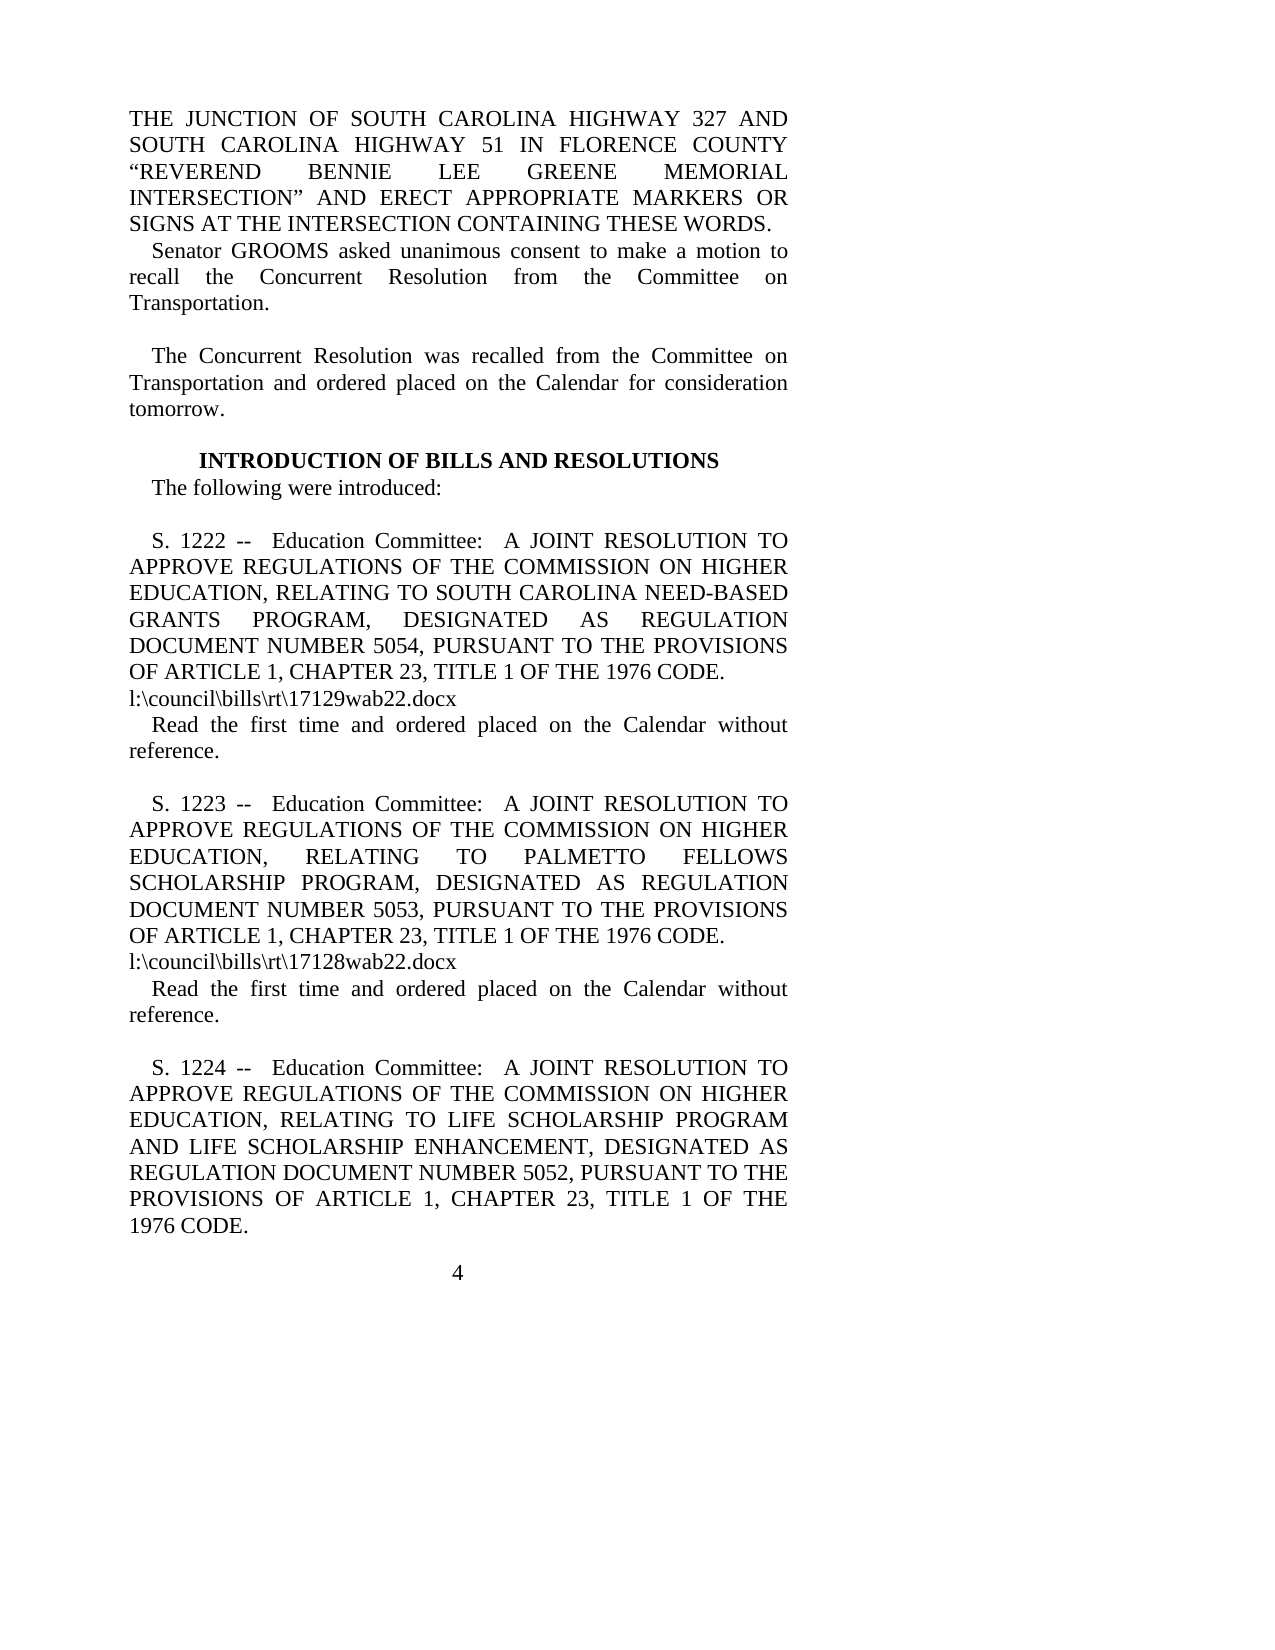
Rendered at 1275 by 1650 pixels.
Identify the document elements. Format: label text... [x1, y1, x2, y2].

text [129, 105, 789, 237]
text INTRODUCTION OF BILLS AND RESOLUTIONS [129, 448, 789, 474]
text S. 1222 -- Education Committee: A JOINT RESOLUTION TO APPROVE REGULATIONS OF THE COMMISSION ON HIGHER EDUCATION, RELATING TO SOUTH CAROLINA NEED-BASED GRANTS PROGRAM, DESIGNATED AS REGULATION DOCUMENT NUMBER 5054, PURSUANT TO THE PROVISIONS OF ARTICLE 1, CHAPTER 23, TITLE 1 OF THE 1976 CODE. [129, 527, 789, 685]
text Read the first time and ordered placed on the Calendar without reference. [129, 975, 789, 1027]
text Read the first time and ordered placed on the Calendar without reference. [129, 711, 789, 764]
text S. 1223 -- Education Committee: A JOINT RESOLUTION TO APPROVE REGULATIONS OF THE COMMISSION ON HIGHER EDUCATION, RELATING TO PALMETTO FELLOWS SCHOLARSHIP PROGRAM, DESIGNATED AS REGULATION DOCUMENT NUMBER 5053, PURSUANT TO THE PROVISIONS OF ARTICLE 1, CHAPTER 23, TITLE 1 OF THE 1976 CODE. [129, 790, 789, 948]
text l:\council\bills\rt\17128wab22.docx [129, 948, 789, 975]
text S. 1224 -- Education Committee: A JOINT RESOLUTION TO APPROVE REGULATIONS OF THE COMMISSION ON HIGHER EDUCATION, RELATING TO LIFE SCHOLARSHIP PROGRAM AND LIFE SCHOLARSHIP ENHANCEMENT, DESIGNATED AS REGULATION DOCUMENT NUMBER 5052, PURSUANT TO THE PROVISIONS OF ARTICLE 1, CHAPTER 23, TITLE 1 OF THE 1976 CODE. [129, 1054, 789, 1238]
text The Concurrent Resolution was recalled from the Committee on Transportation and ordered placed on the Calendar for consideration tomorrow. [129, 342, 789, 421]
text Senator GROOMS asked unanimous consent to make a motion to recall the Concurrent Resolution from the Committee on Transportation. [129, 237, 789, 316]
text The following were introduced: [129, 474, 789, 500]
text l:\council\bills\rt\17129wab22.docx [129, 685, 789, 711]
